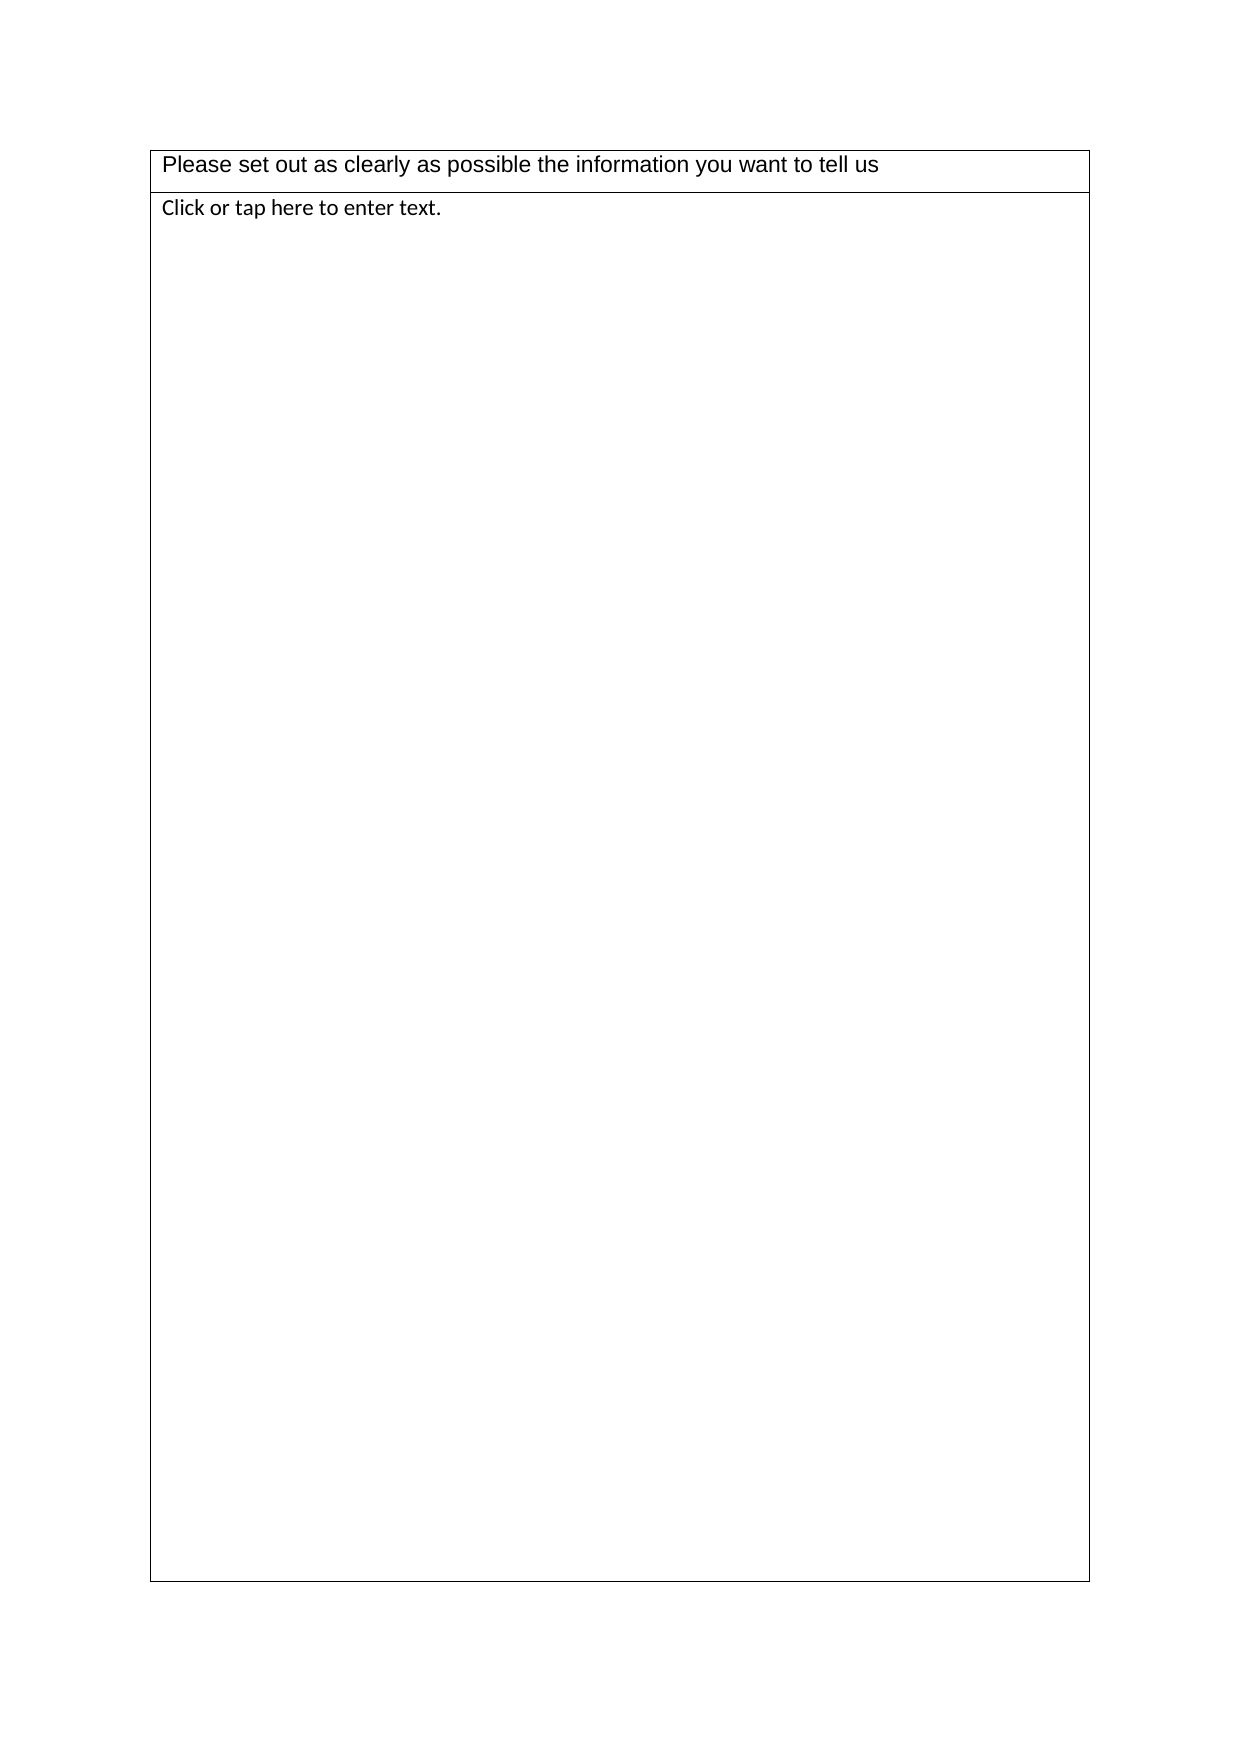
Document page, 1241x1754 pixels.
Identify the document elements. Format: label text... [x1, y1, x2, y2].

table_cell [151, 193, 1089, 1581]
table_header Please set out as clearly as possible the information you want to tell us [151, 151, 1089, 192]
